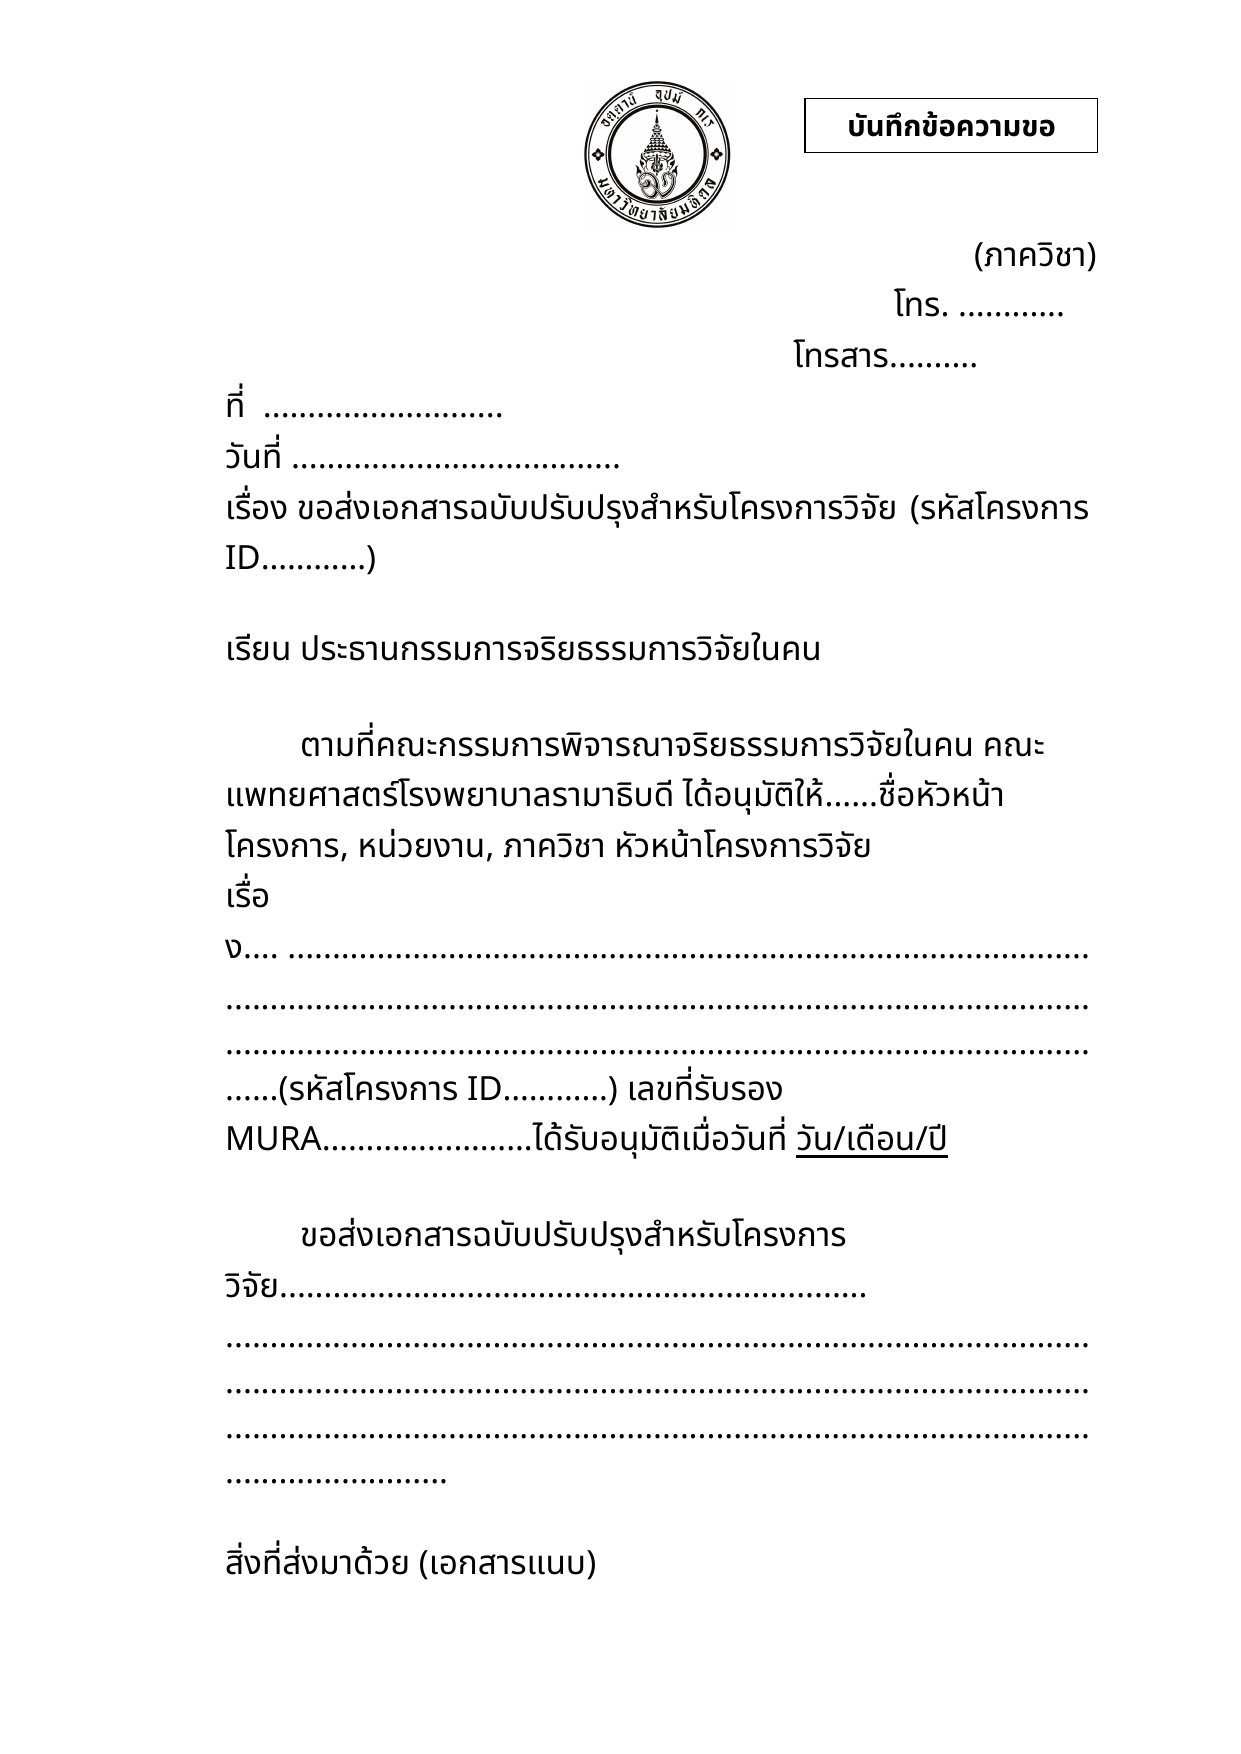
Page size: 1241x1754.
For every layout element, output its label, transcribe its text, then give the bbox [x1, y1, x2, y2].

text โทร. ............ โทรสาร.......... [675, 281, 1096, 382]
text ที่ ........................... [225, 382, 1090, 433]
text (ภาควิชา) [675, 230, 1096, 281]
text เรียน ประธานกรรมการจริยธรรมการวิจัยในคน [225, 625, 1090, 675]
text เรื่อง ขอส่งเอกสารฉบับปรับปรุงสำหรับโครงการวิจัย (รหัสโครงการ ID…………) [225, 483, 1090, 579]
text วันที่ ..................................... [225, 433, 1090, 483]
text สิ่งที่ส่งมาด้วย (เอกสารแนบ) [225, 1539, 1085, 1590]
text ตามที่คณะกรรมการพิจารณาจริยธรรมการวิจัยในคน คณะแพทยศาสตร์โรงพยาบาลรามาธิบดี ได้อนุมัติให้......ชื่อหัวหน้าโครงการ, หน่วยงาน, ภาควิชา หัวหน้าโครงการวิจัยเรื่อง.... ..................................................................................................................................................................................................................................................................................................(รหัสโครงการ ID…………) เลขที่รับรอง MURA……………………ได้รับอนุมัติเมื่อวันที่ วัน/เดือน/ปี [225, 721, 1096, 1166]
text ............................................................................................................................................................................................................................................................................................................................ [225, 1312, 1096, 1494]
text ขอส่งเอกสารฉบับปรับปรุงสำหรับโครงการวิจัย.................................................................. [225, 1211, 1096, 1312]
